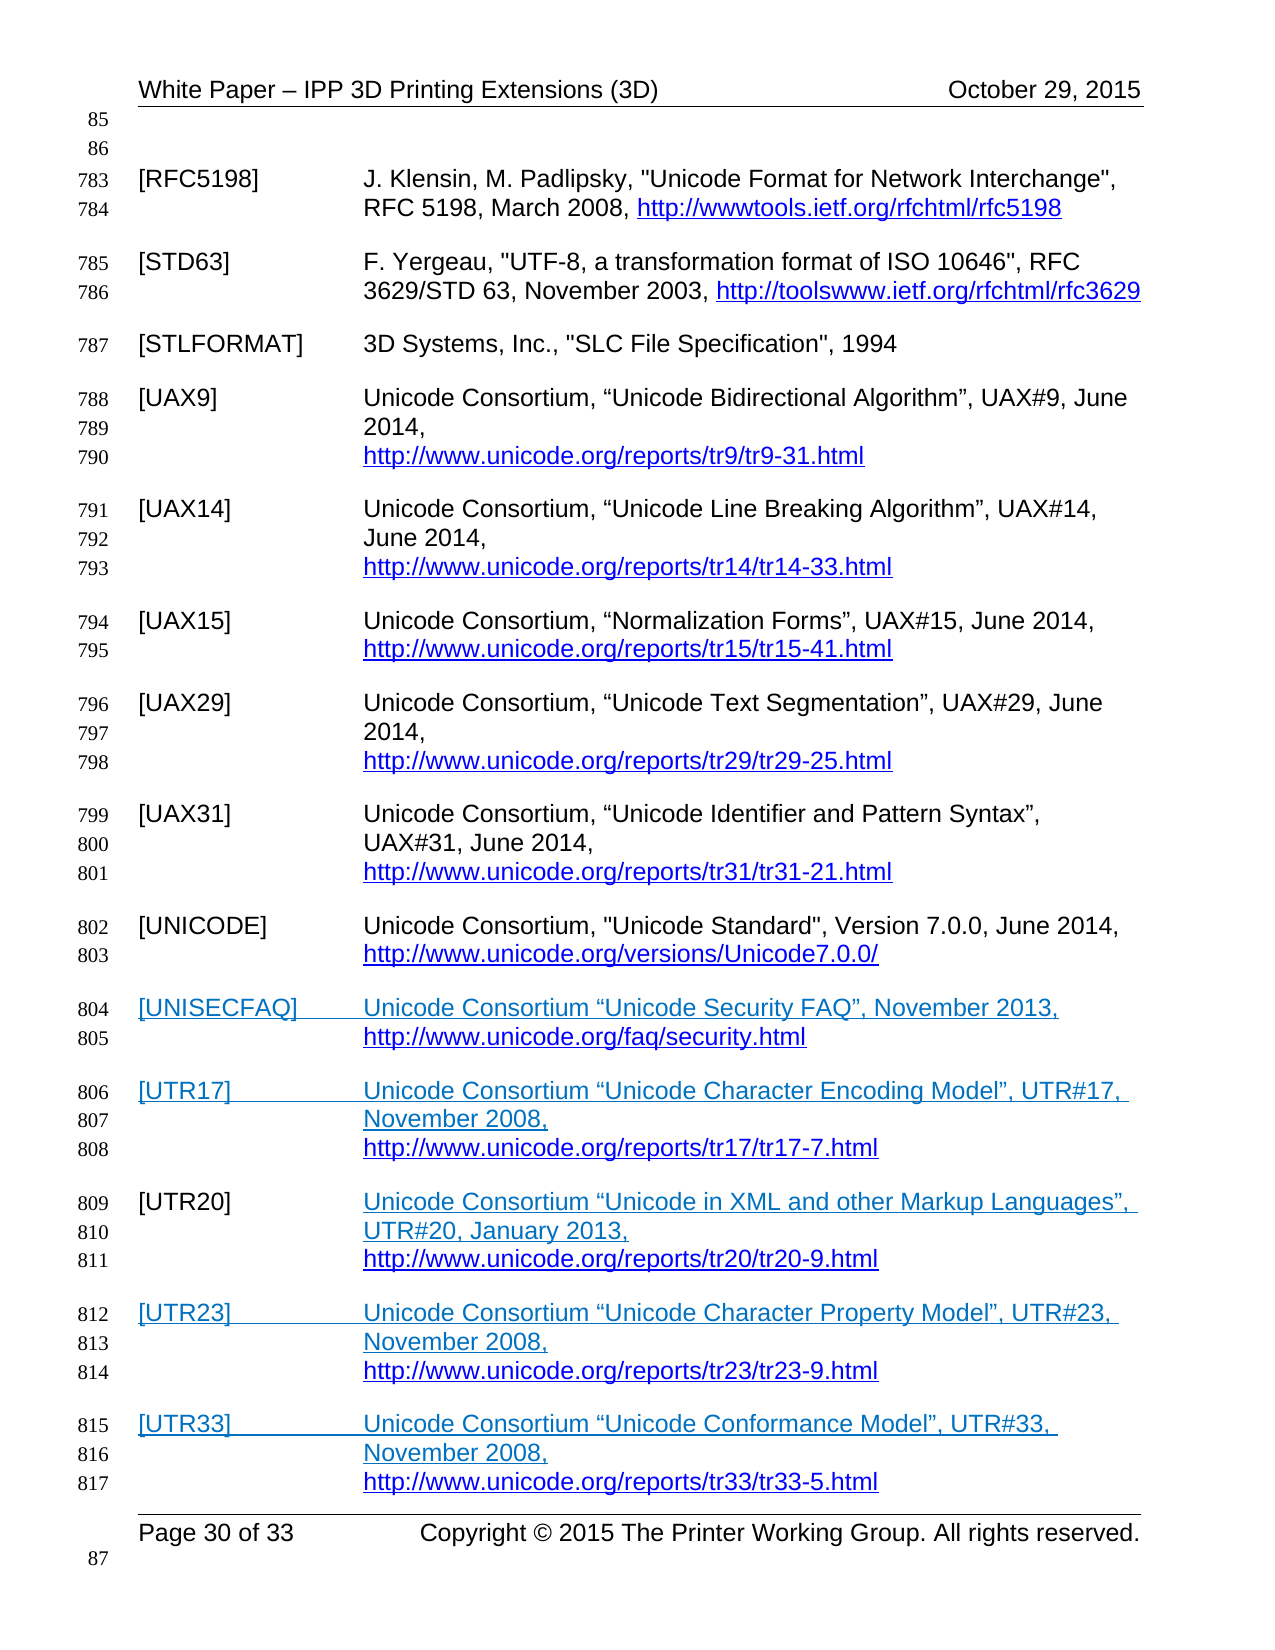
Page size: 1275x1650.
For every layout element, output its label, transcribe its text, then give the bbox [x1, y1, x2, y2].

text [RFC5198] J. Klensin, M. Padlipsky, "Unicode Format for Network Interchange", RFC 5198, March 2008, [138, 164, 1144, 222]
text [STD63] F. Yergeau, "UTF-8, a transformation format of ISO 10646", RFC 3629/STD 63, November 2003, [138, 247, 1144, 304]
text [STLFORMAT] 3D Systems, Inc., "SLC File Specification", 1994 [138, 329, 1144, 358]
text [UAX14] Unicode Consortium, “Unicode Line Breaking Algorithm”, UAX#14, June 2014, http://www.unicode.org/reports/tr14/tr14-33.html [138, 494, 1144, 581]
text [UNISECFAQ] Unicode Consortium “Unicode Security FAQ”, November 2013, http://www.unicode.org/faq/security.html [138, 993, 1144, 1051]
text [UAX29] Unicode Consortium, “Unicode Text Segmentation”, UAX#29, June 2014, http://www.unicode.org/reports/tr29/tr29-25.html [138, 688, 1144, 774]
text [UTR20] Unicode Consortium “Unicode in XML and other Markup Languages”, UTR#20, January 2013, http://www.unicode.org/reports/tr20/tr20-9.html [138, 1187, 1144, 1273]
text [UTR23] Unicode Consortium “Unicode Character Property Model”, UTR#23, November 2008, http://www.unicode.org/reports/tr23/tr23-9.html [138, 1298, 1144, 1384]
text [UTR17] Unicode Consortium “Unicode Character Encoding Model”, UTR#17, November 2008, http://www.unicode.org/reports/tr17/tr17-7.html [138, 1076, 1144, 1162]
text [UAX15] Unicode Consortium, “Normalization Forms”, UAX#15, June 2014, http://www.unicode.org/reports/tr15/tr15-41.html [138, 606, 1144, 663]
text [UAX9] Unicode Consortium, “Unicode Bidirectional Algorithm”, UAX#9, June 2014, http://www.unicode.org/reports/tr9/tr9-31.html [138, 383, 1144, 469]
text [UNICODE] Unicode Consortium, "Unicode Standard", Version 7.0.0, June 2014, http://www.unicode.org/versions/Unicode7.0.0/ [138, 911, 1144, 968]
text [UAX31] Unicode Consortium, “Unicode Identifier and Pattern Syntax”, UAX#31, June 2014, http://www.unicode.org/reports/tr31/tr31-21.html [138, 799, 1144, 886]
text [UTR33] Unicode Consortium “Unicode Conformance Model”, UTR#33, November 2008, http://www.unicode.org/reports/tr33/tr33-5.html [138, 1409, 1144, 1496]
